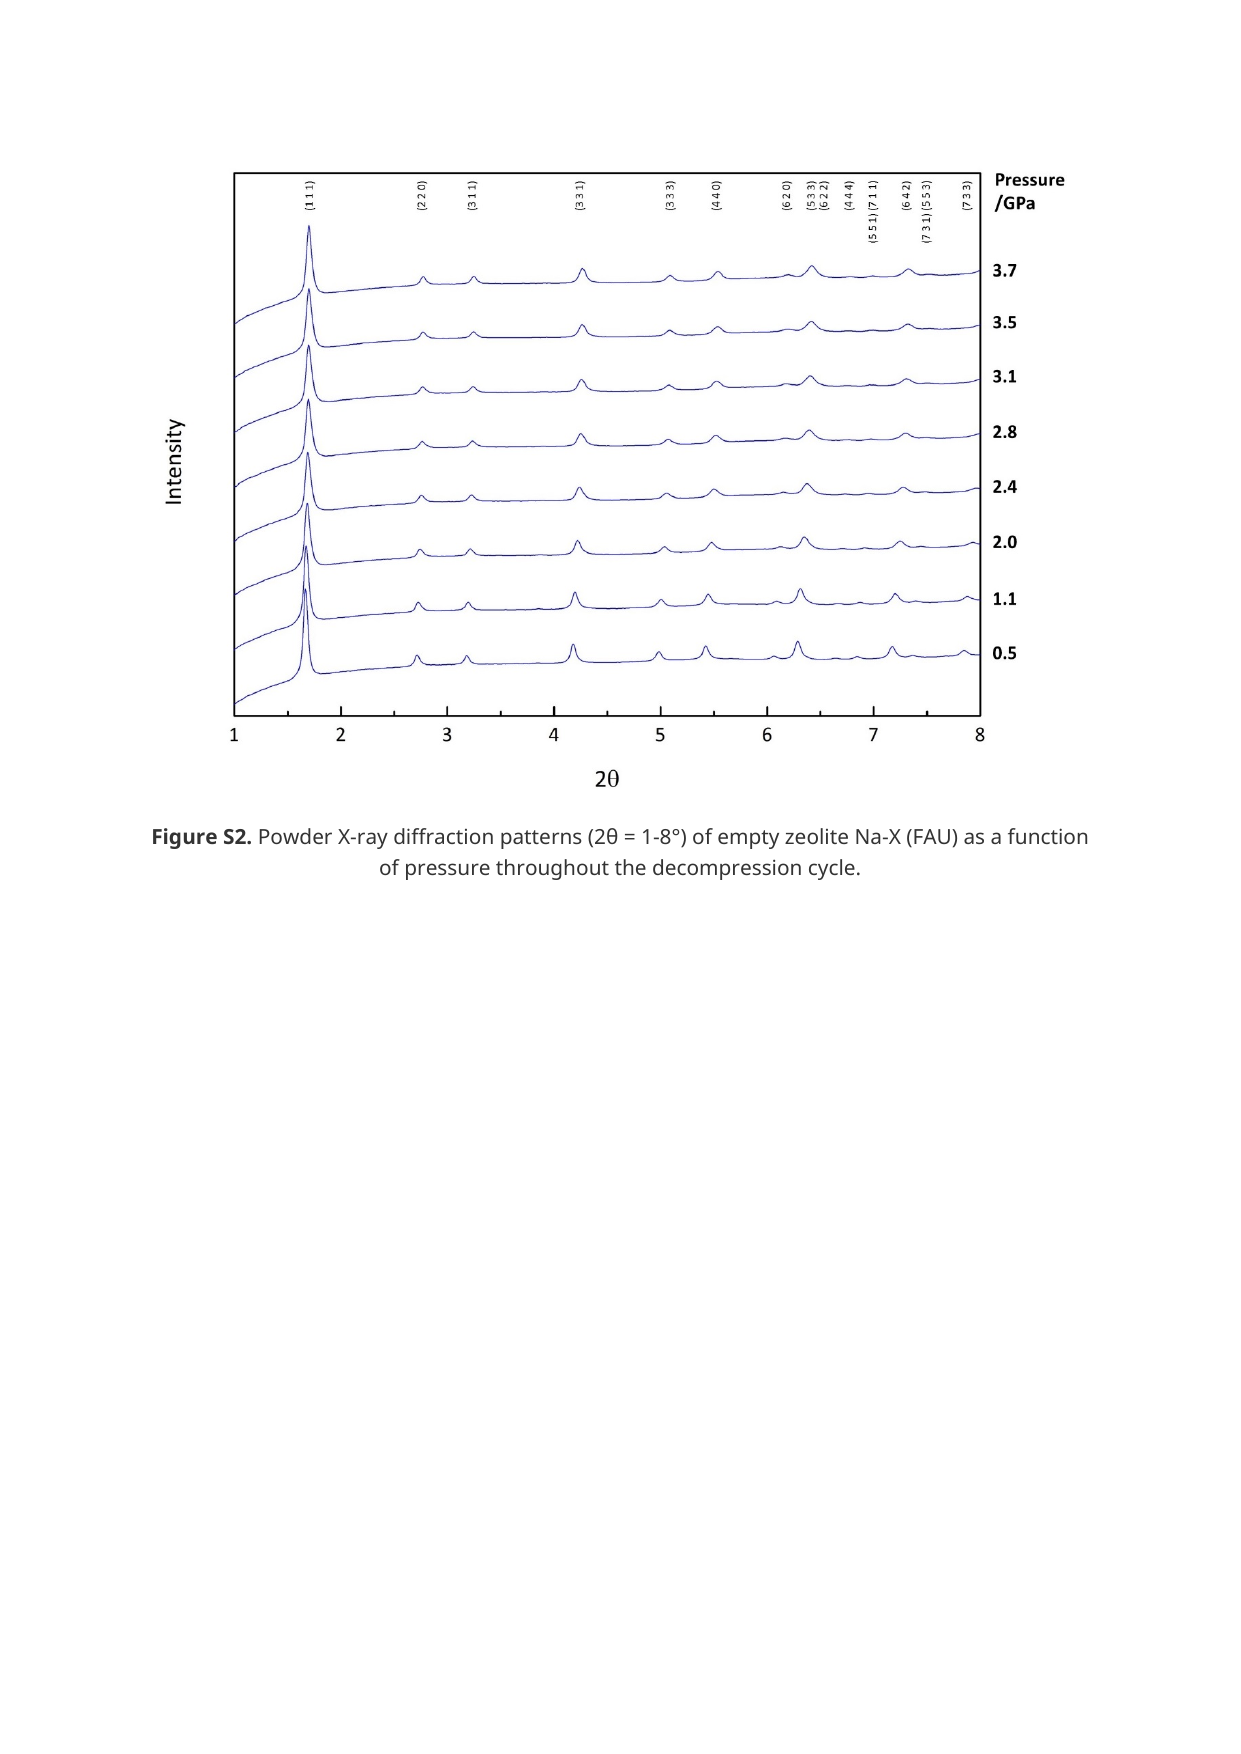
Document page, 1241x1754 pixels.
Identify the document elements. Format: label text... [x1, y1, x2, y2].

text Figure S2. Powder X-ray diffraction patterns (2θ = 1-8°) of empty zeolite Na-X (FAU) as a function of pressure throughout the decompression cycle. [150, 822, 1090, 881]
picture [150, 150, 1091, 804]
